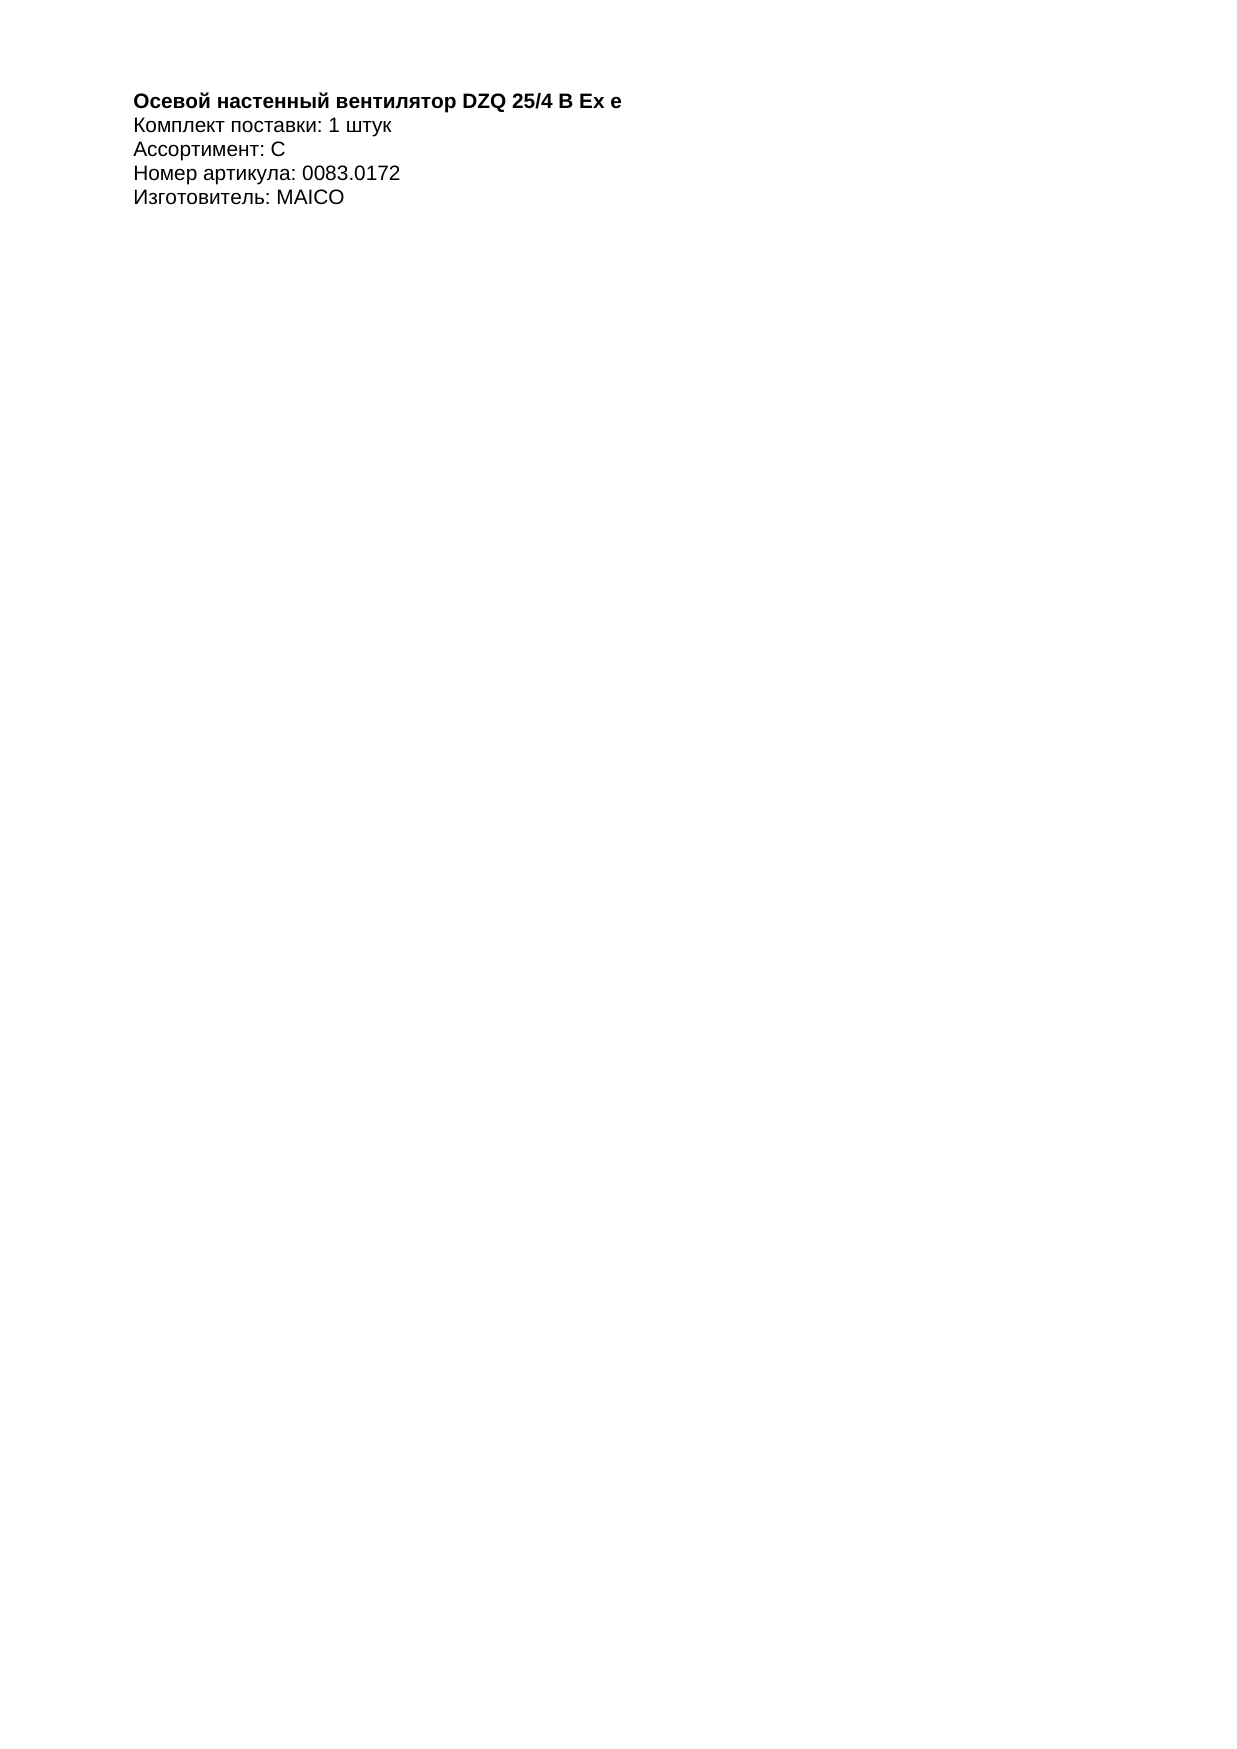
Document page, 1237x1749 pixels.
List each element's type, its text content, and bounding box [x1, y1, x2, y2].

text Осевой настенный вентилятор DZQ 25/4 B Ex eКомплект поставки: 1 штукАссортимент: C Номер артикула: 0083.0172Изготовитель: MAICO [133, 89, 1148, 208]
